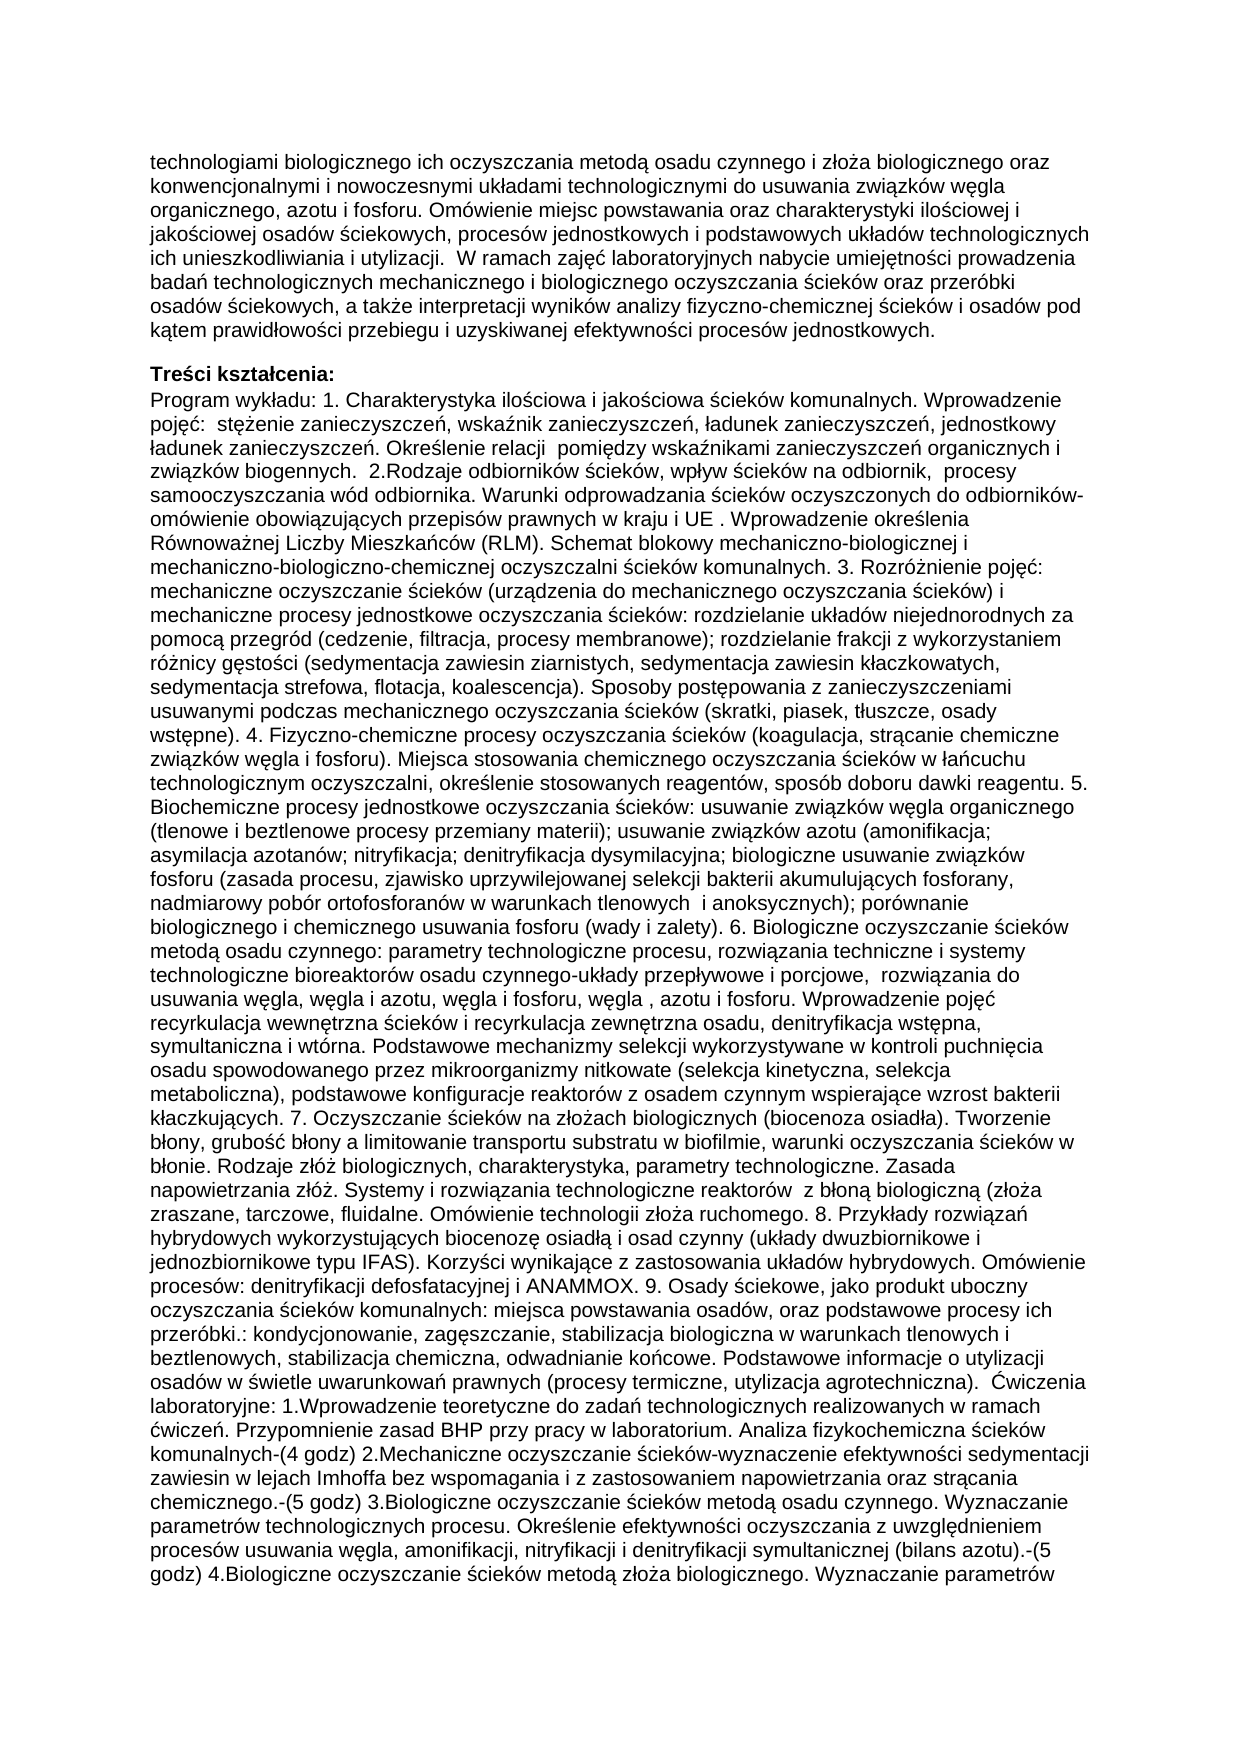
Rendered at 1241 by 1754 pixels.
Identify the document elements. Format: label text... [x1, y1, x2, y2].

text Treści kształcenia: [150, 361, 1090, 385]
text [150, 387, 1090, 1585]
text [150, 150, 1090, 342]
